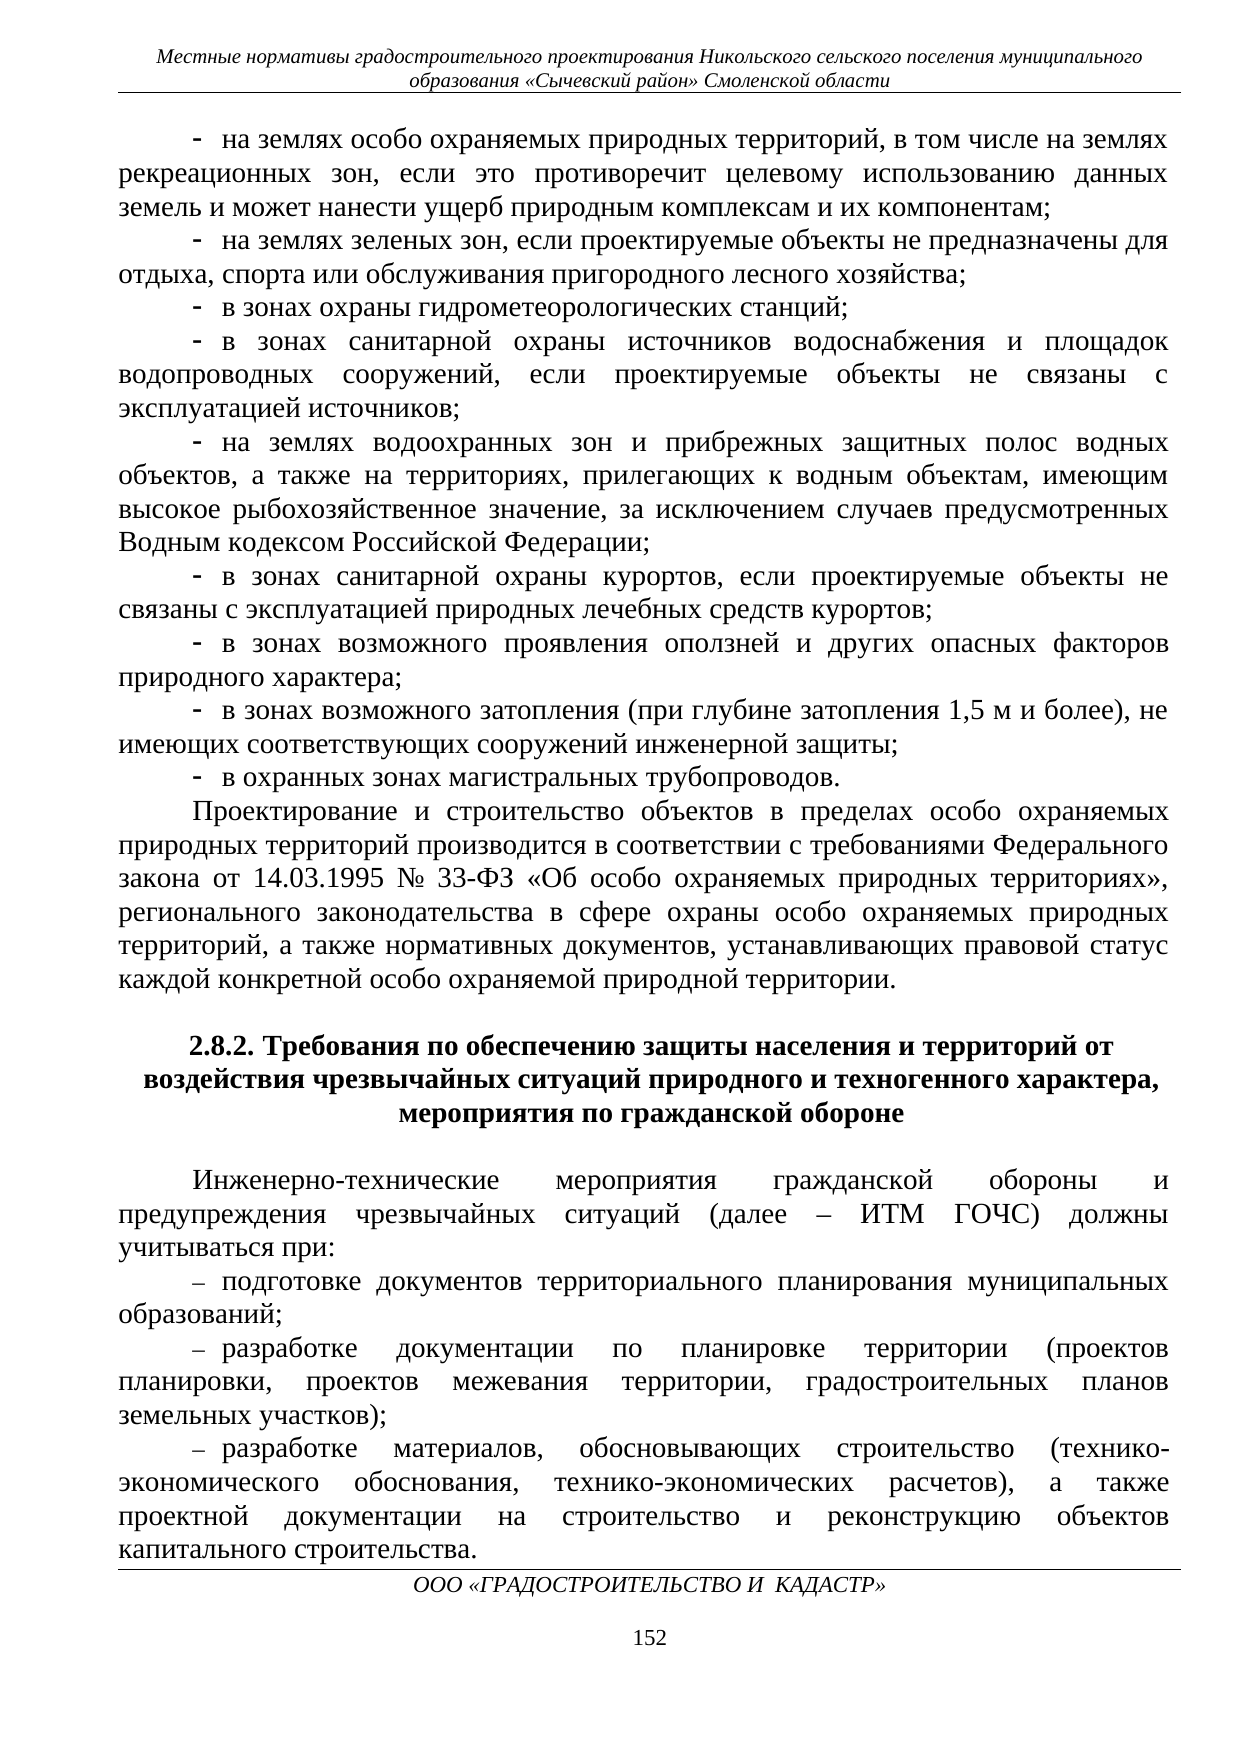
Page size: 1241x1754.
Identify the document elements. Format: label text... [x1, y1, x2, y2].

list в зонах санитарной охраны источников водоснабжения и площадок водопроводных сооружений, если проектируемые объекты не связаны с эксплуатацией источников; [118, 323, 1169, 424]
list на землях особо охраняемых природных территорий, в том числе на землях рекреационных зон, если это противоречит целевому использованию данных земель и может нанести ущерб природным комплексам и их компонентам; [118, 121, 1169, 222]
list в зонах возможного затопления (при глубине затопления 1,5 м и более), не имеющих соответствующих сооружений инженерной защиты; [118, 692, 1169, 759]
list в зонах охраны гидрометеорологических станций; [118, 289, 1181, 323]
list в зонах возможного проявления оползней и других опасных факторов природного характера; [118, 625, 1170, 692]
list разработке материалов, обосновывающих строительство (технико-экономического обоснования, технико-экономических расчетов), а также проектной документации на строительство и реконструкцию объектов капитального строительства. [118, 1431, 1170, 1565]
text Проектирование и строительство объектов в пределах особо охраняемых природных территорий производится в соответствии с требованиями Федерального закона от 14.03.1995 № 33-ФЗ «Об особо охраняемых природных территориях», регионального законодательства в сфере охраны особо охраняемых природных территорий, а также нормативных документов, устанавливающих правовой статус каждой конкретной особо охраняемой природной территории. [118, 793, 1170, 994]
list в зонах санитарной охраны курортов, если проектируемые объекты не связаны с эксплуатацией природных лечебных средств курортов; [118, 558, 1169, 625]
list на землях водоохранных зон и прибрежных защитных полос водных объектов, а также на территориях, прилегающих к водным объектам, имеющим высокое рыбохозяйственное значение, за исключением случаев предусмотренных Водным кодексом Российской Федерации; [118, 424, 1170, 558]
list на землях зеленых зон, если проектируемые объекты не предназначены для отдыха, спорта или обслуживания пригородного лесного хозяйства; [118, 222, 1169, 289]
list подготовке документов территориального планирования муниципальных образований; [118, 1263, 1169, 1330]
list Требования по обеспечению защиты населения и территорий от воздействия чрезвычайных ситуаций природного и техногенного характера, мероприятия по гражданской обороне [118, 1028, 1184, 1129]
text Инженерно-технические мероприятия гражданской обороны и предупреждения чрезвычайных ситуаций (далее – ИТМ ГОЧС) должны учитываться при: [118, 1162, 1169, 1263]
list разработке документации по планировке территории (проектов планировки, проектов межевания территории, градостроительных планов земельных участков); [118, 1330, 1169, 1431]
list в охранных зонах магистральных трубопроводов. [118, 759, 1181, 793]
